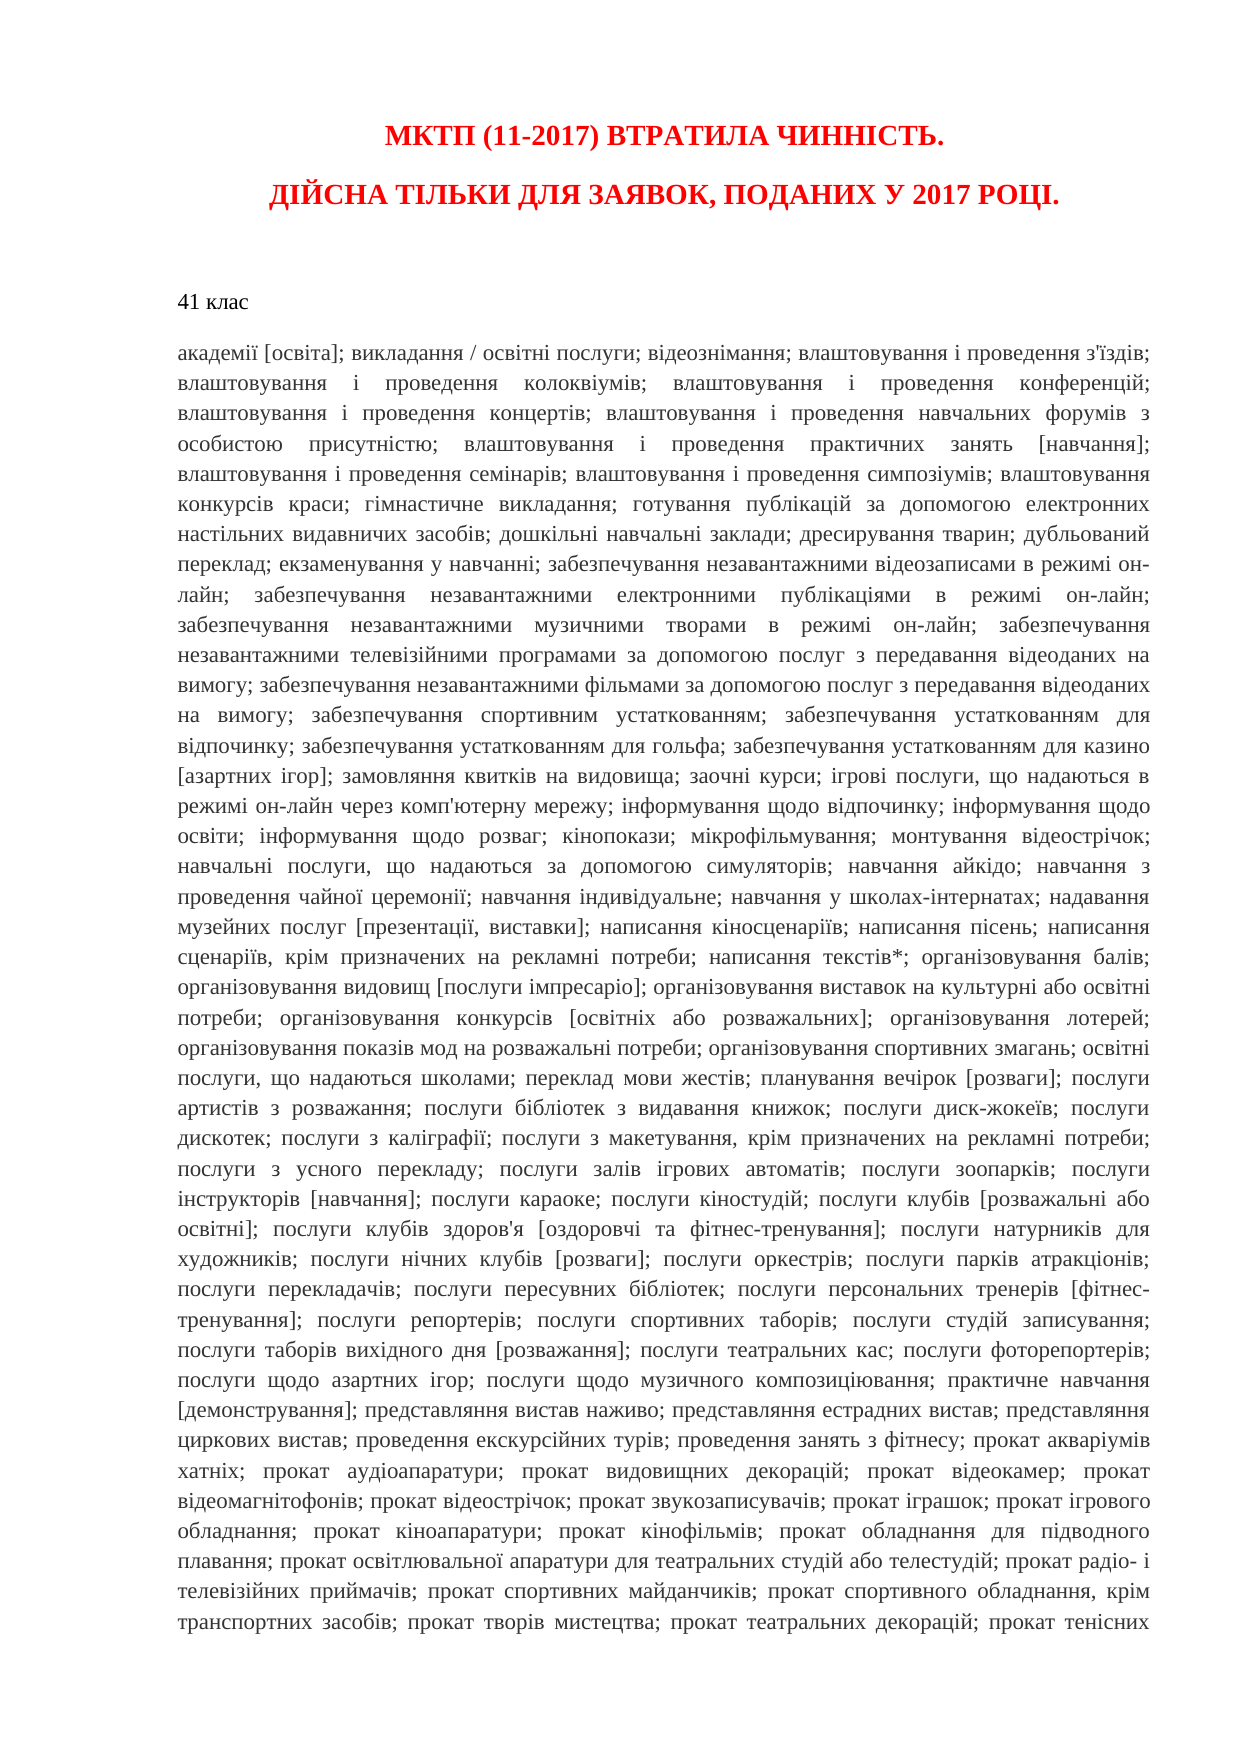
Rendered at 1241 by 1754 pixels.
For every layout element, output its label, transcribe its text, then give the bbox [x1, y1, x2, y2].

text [177, 339, 1152, 1634]
text 41 клас [177, 288, 1152, 314]
text ДІЙСНА ТІЛЬКИ ДЛЯ ЗАЯВОК, ПОДАНИХ У 2017 РОЦІ. [177, 177, 1152, 211]
text МКТП (11-2017) ВТРАТИЛА ЧИННІСТЬ. [177, 118, 1152, 152]
